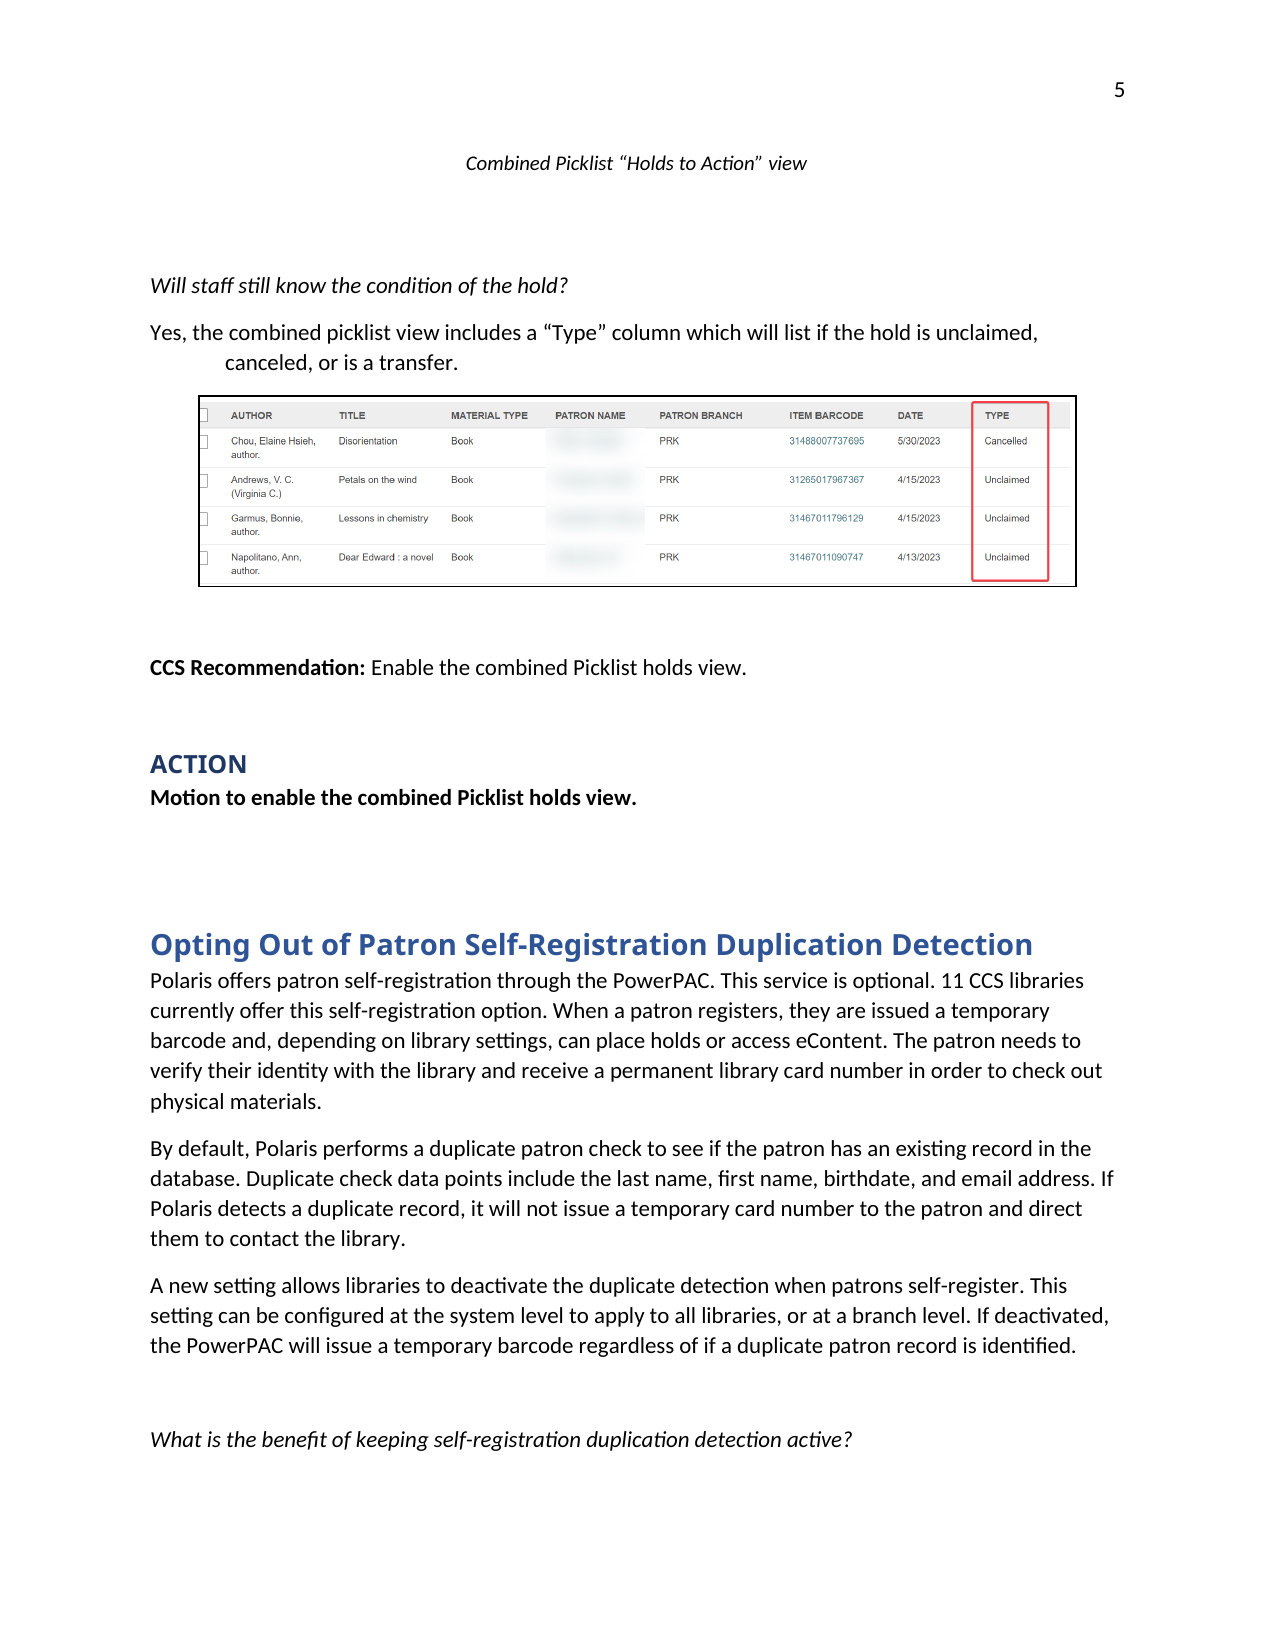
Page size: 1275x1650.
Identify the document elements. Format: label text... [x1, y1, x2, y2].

text Motion to enable the combined Picklist holds view. [150, 783, 1125, 812]
text Will staff still know the condition of the hold? [150, 271, 1125, 299]
subtitle ACTION [150, 747, 1125, 781]
text By default, Polaris performs a duplicate patron check to see if the patron has an existing record in the database. Duplicate check data points include the last name, first name, birthdate, and email address. If Polaris detects a duplicate record, it will not issue a temporary card number to the patron and direct them to contact the library. [150, 1134, 1125, 1252]
text CCS Recommendation: Enable the combined Picklist holds view. [150, 653, 1125, 681]
text Combined Picklist “Holds to Action” view [150, 150, 1125, 175]
text A new setting allows libraries to deactivate the duplicate detection when patrons self-register. This setting can be configured at the system level to apply to all libraries, or at a branch level. If deactivated, the PowerPAC will issue a temporary barcode regardless of if a duplicate patron record is identified. [150, 1271, 1125, 1360]
text Opting Out of Patron Self-Registration Duplication Detection Polaris offers patron self-registration through the PowerPAC. This service is optional. 11 CCS libraries currently offer this self-registration option. When a patron registers, they are issued a temporary barcode and, depending on library settings, can place holds or access eContent. The patron needs to verify their identity with the library and receive a permanent library card number in order to check out physical materials. [150, 924, 1125, 1115]
text Yes, the combined picklist view includes a “Type” column which will list if the hold is unclaimed, canceled, or is a transfer. [150, 318, 1125, 376]
text What is the benefit of keeping self-registration duplication detection active? [150, 1425, 1125, 1453]
